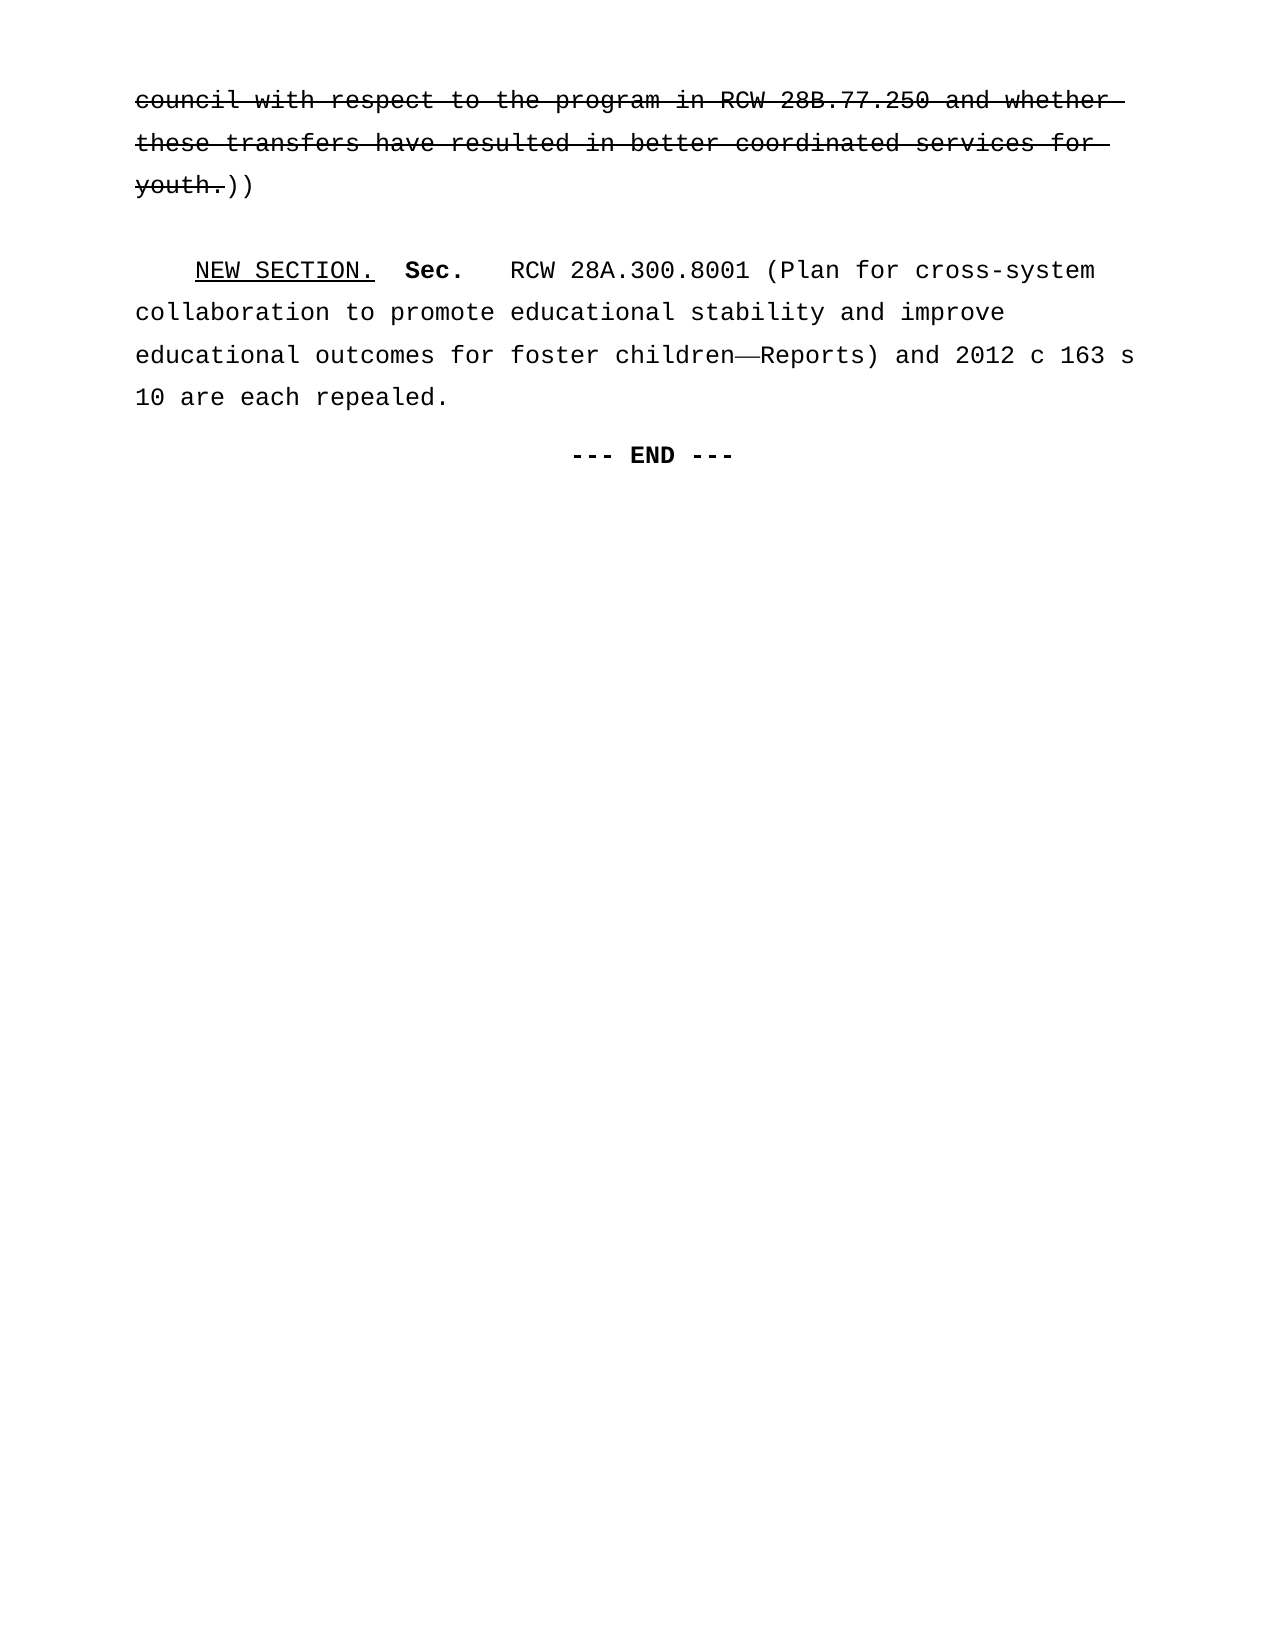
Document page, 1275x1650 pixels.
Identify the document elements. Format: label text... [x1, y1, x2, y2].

text NEW SECTION. Sec. RCW 28A.300.8001 (Plan for cross-system collaboration to promote educational stability and improve educational outcomes for foster children—Reports) and 2012 c 163 s 10 are each repealed. [135, 244, 1170, 414]
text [135, 75, 1170, 202]
text --- END --- [135, 442, 1170, 471]
